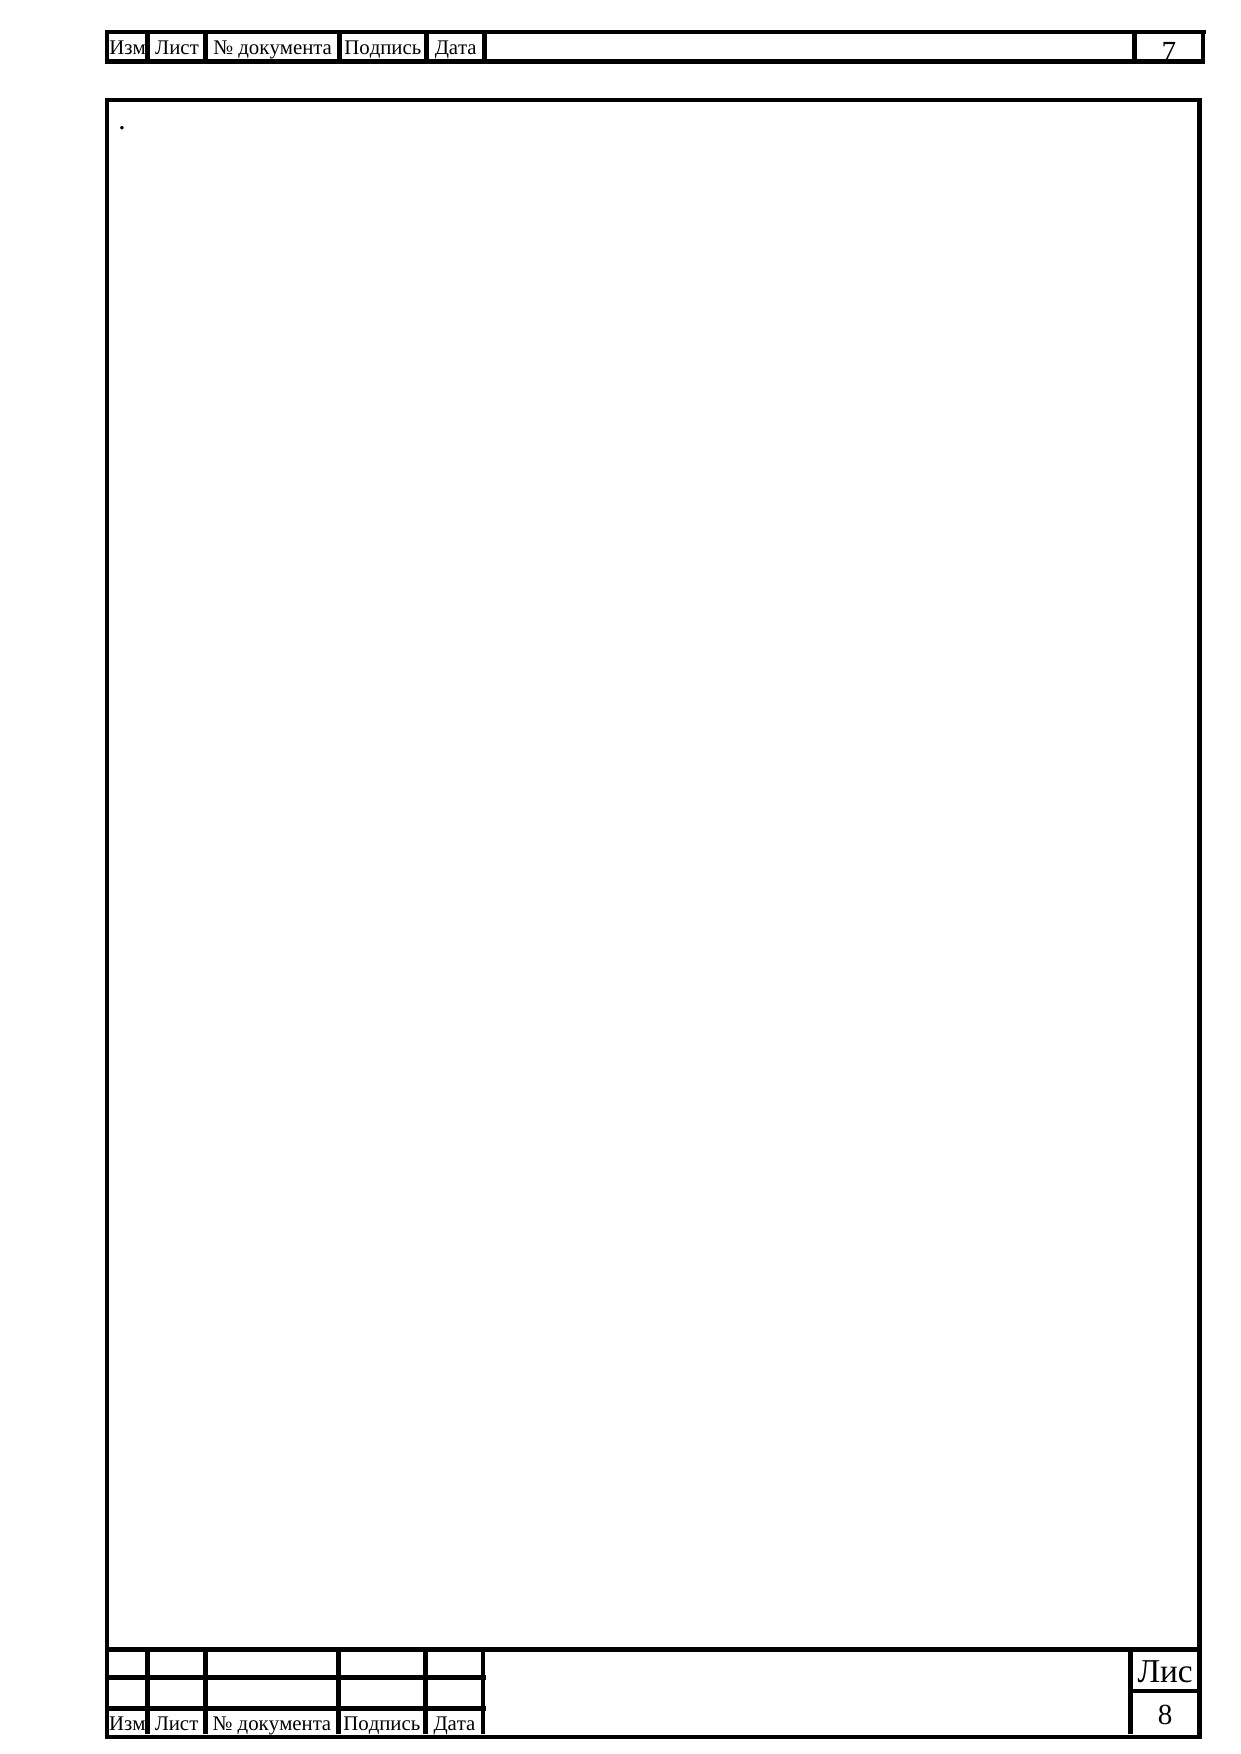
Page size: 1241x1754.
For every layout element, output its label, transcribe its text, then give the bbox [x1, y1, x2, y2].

table_cell № документа [208, 1711, 336, 1734]
table_cell Лист [150, 34, 203, 59]
table_cell Подпись [341, 1711, 423, 1734]
table_cell [150, 1652, 203, 1675]
table_cell № документа [208, 34, 337, 59]
table_cell Дата [429, 34, 482, 59]
table_cell 8 [1133, 1693, 1197, 1734]
table_cell Подпись [342, 34, 424, 59]
table_cell [208, 1680, 336, 1706]
table_cell 7 [1137, 34, 1201, 59]
table_cell Дата [428, 1711, 481, 1734]
table_cell Изм [109, 1711, 145, 1734]
table_cell [428, 1652, 481, 1675]
table_cell [428, 1680, 481, 1706]
table_cell [109, 1680, 145, 1706]
table_header . [109, 102, 1197, 1647]
table_cell Изм [109, 34, 145, 59]
table_cell [208, 1652, 336, 1675]
table_cell Лист [150, 1711, 203, 1734]
table_cell [485, 1652, 1128, 1734]
table_cell [341, 1652, 423, 1675]
table_cell [109, 1652, 145, 1675]
table_cell [150, 1680, 203, 1706]
table_cell Лист [1133, 1652, 1197, 1688]
table_cell [341, 1680, 423, 1706]
